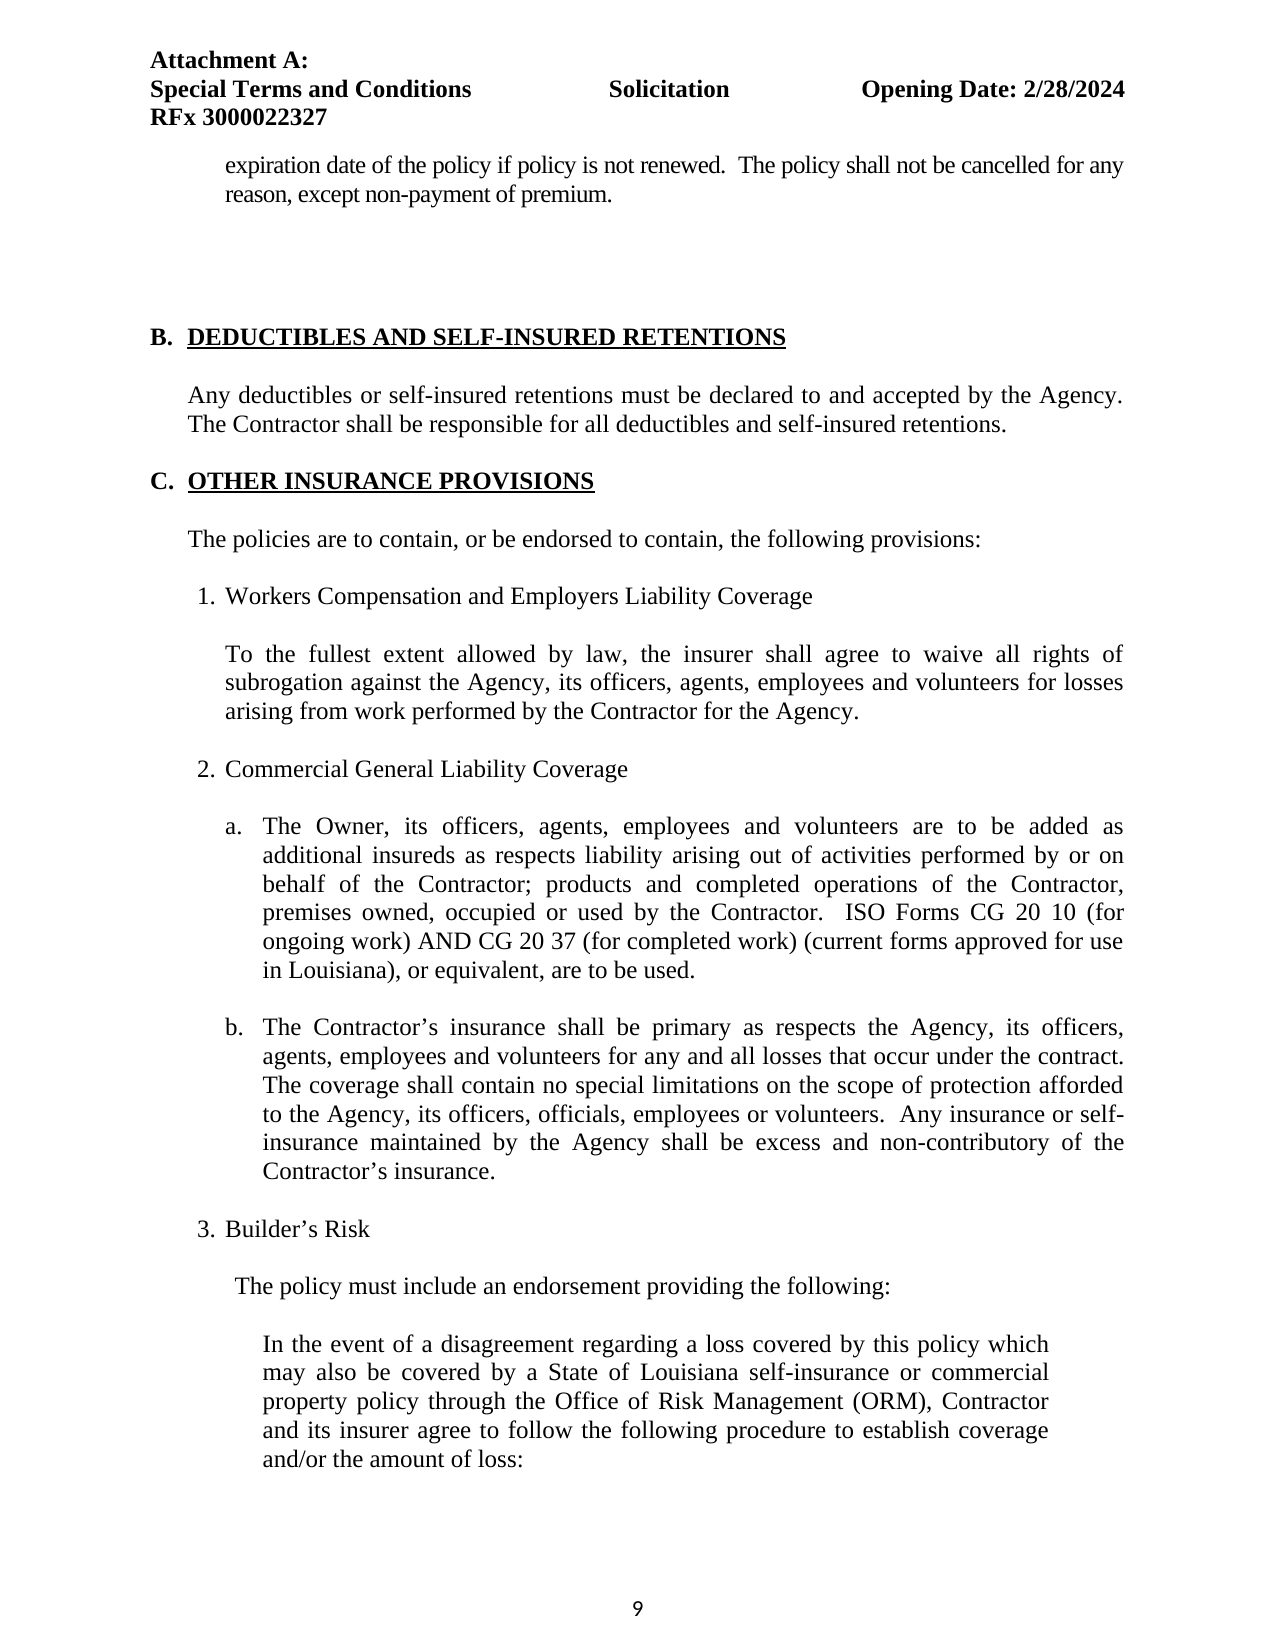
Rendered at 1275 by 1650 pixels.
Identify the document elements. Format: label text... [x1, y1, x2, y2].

list Workers Compensation and Employers Liability Coverage [197, 581, 1125, 610]
text Any deductibles or self-insured retentions must be declared to and accepted by the Agency. The Contractor shall be responsible for all deductibles and self-insured retentions. [187, 380, 1125, 437]
list Builder’s Risk [197, 1214, 1125, 1242]
text B. DEDUCTIBLES AND SELF-INSURED RETENTIONS [150, 322, 1125, 351]
list Commercial General Liability Coverage [197, 754, 1125, 782]
text C. OTHER INSURANCE PROVISIONS [150, 466, 1125, 495]
text In the event of a disagreement regarding a loss covered by this policy which may also be covered by a State of Louisiana self-insurance or commercial property policy through the Office of Risk Management (ORM), Contractor and its insurer agree to follow the following procedure to establish coverage and/or the amount of loss: [262, 1329, 1050, 1472]
text To the fullest extent allowed by law, the insurer shall agree to waive all rights of subrogation against the Agency, its officers, agents, employees and volunteers for losses arising from work performed by the Contractor for the Agency. [225, 639, 1125, 725]
list The Contractor’s insurance shall be primary as respects the Agency, its officers, agents, employees and volunteers for any and all losses that occur under the contract. The coverage shall contain no special limitations on the scope of protection afforded to the Agency, its officers, officials, employees or volunteers. Any insurance or self-insurance maintained by the Agency shall be excess and non-contributory of the Contractor’s insurance. [225, 1012, 1125, 1185]
list The Owner, its officers, agents, employees and volunteers are to be added as additional insureds as respects liability arising out of activities performed by or on behalf of the Contractor; products and completed operations of the Contractor, premises owned, occupied or used by the Contractor. ISO Forms CG 20 10 (for ongoing work) AND CG 20 37 (for completed work) (current forms approved for use in Louisiana), or equivalent, are to be used. [225, 811, 1125, 984]
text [225, 150, 1125, 207]
text The policies are to contain, or be endorsed to contain, the following provisions: [187, 524, 1125, 552]
text The policy must include an endorsement providing the following: [234, 1271, 1125, 1300]
